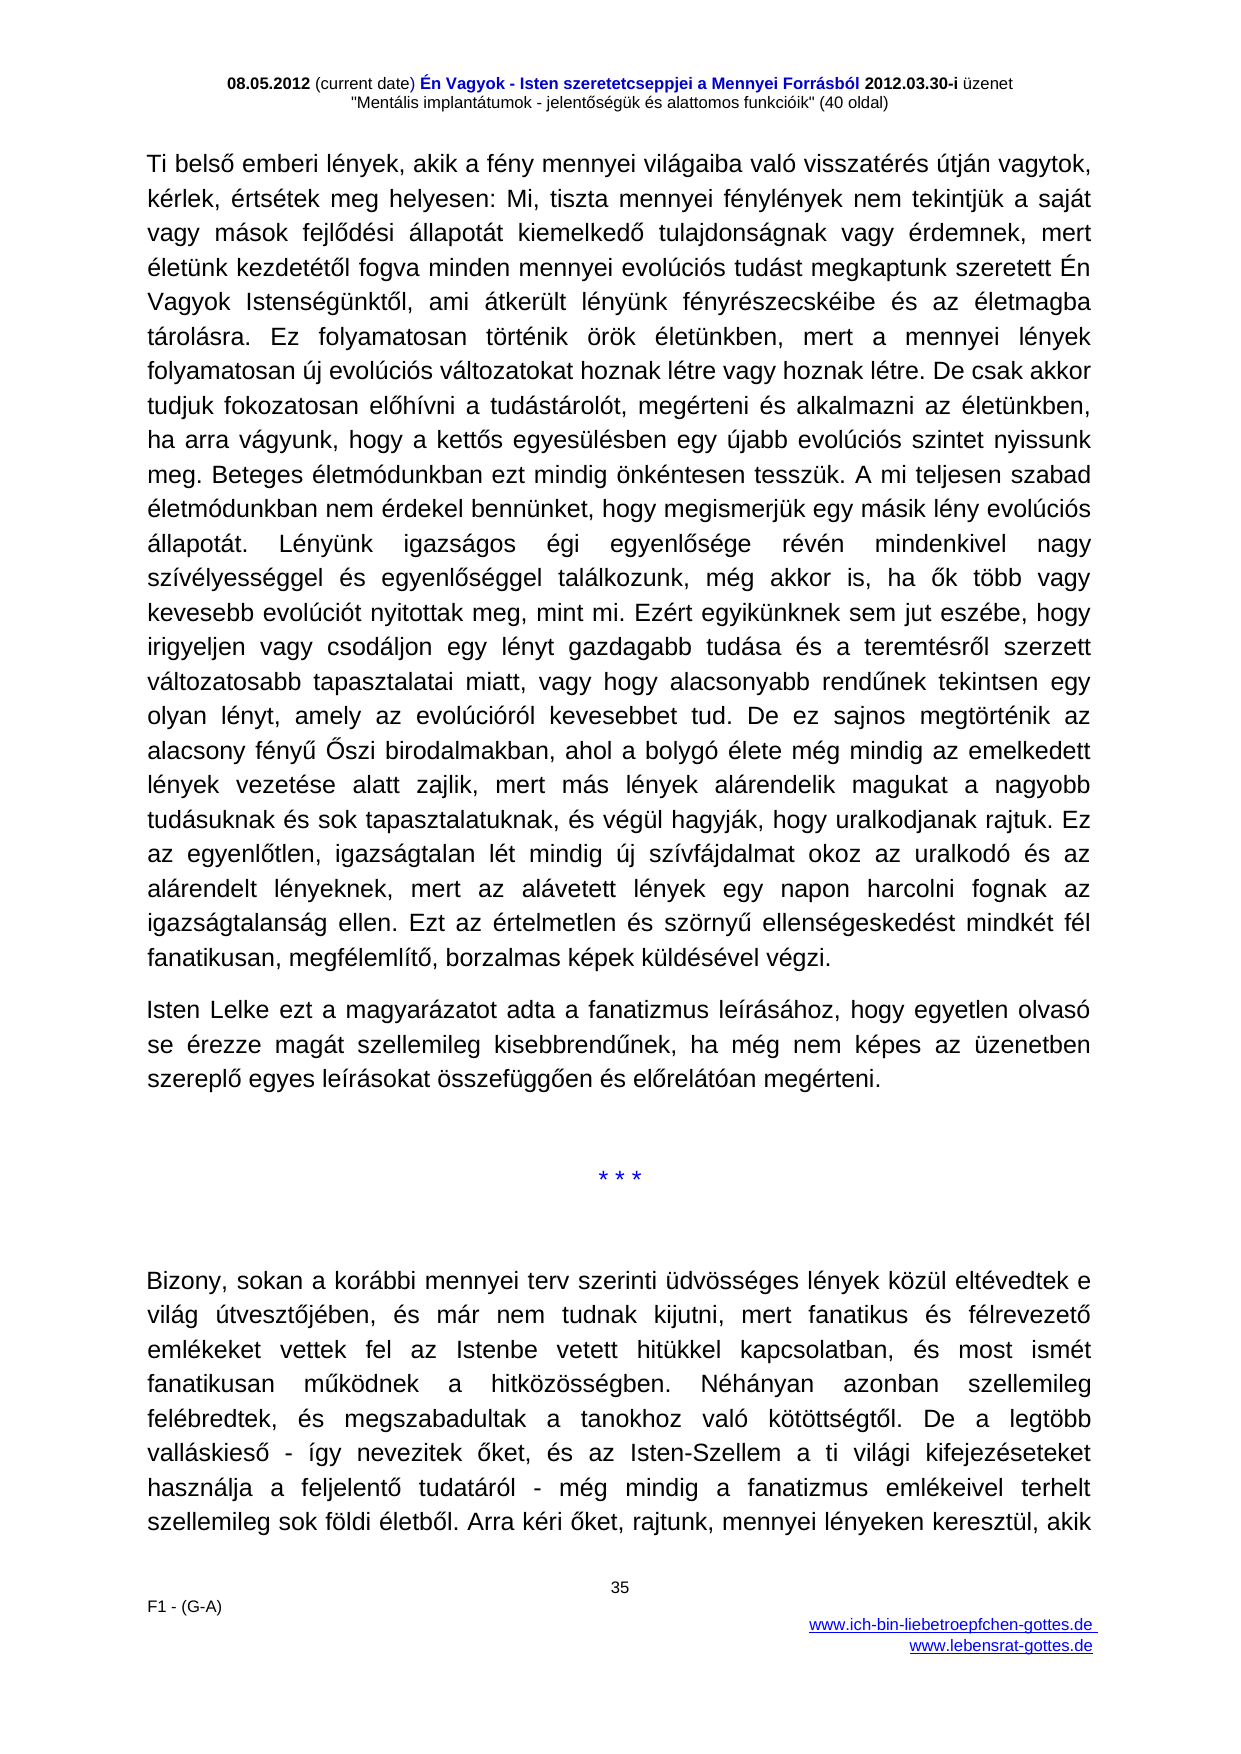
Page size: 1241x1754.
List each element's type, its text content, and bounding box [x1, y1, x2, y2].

text * * * [147, 1165, 1093, 1194]
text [146, 1266, 1093, 1536]
text Ti belső emberi lények, akik a fény mennyei világaiba való visszatérés útján vagytok, kérlek, értsétek meg helyesen: Mi, tiszta mennyei fénylények nem tekintjük a saját vagy mások fejlődési állapotát kiemelkedő tulajdonságnak vagy érdemnek, mert életünk kezdetétől fogva minden mennyei evolúciós tudást megkaptunk szeretett Én Vagyok Istenségünktől, ami átkerült lényünk fényrészecskéibe és az életmagba tárolásra. Ez folyamatosan történik örök életünkben, mert a mennyei lények folyamatosan új evolúciós változatokat hoznak létre vagy hoznak létre. De csak akkor tudjuk fokozatosan előhívni a tudástárolót, megérteni és alkalmazni az életünkben, ha arra vágyunk, hogy a kettős egyesülésben egy újabb evolúciós szintet nyissunk meg. Beteges életmódunkban ezt mindig önkéntesen tesszük. A mi teljesen szabad életmódunkban nem érdekel bennünket, hogy megismerjük egy másik lény evolúciós állapotát. Lényünk igazságos égi egyenlősége révén mindenkivel nagy szívélyességgel és egyenlőséggel találkozunk, még akkor is, ha ők több vagy kevesebb evolúciót nyitottak meg, mint mi. Ezért egyikünknek sem jut eszébe, hogy irigyeljen vagy csodáljon egy lényt gazdagabb tudása és a teremtésről szerzett változatosabb tapasztalatai miatt, vagy hogy alacsonyabb rendűnek tekintsen egy olyan lényt, amely az evolúcióról kevesebbet tud. De ez sajnos megtörténik az alacsony fényű Őszi birodalmakban, ahol a bolygó élete még mindig az emelkedett lények vezetése alatt zajlik, mert más lények alárendelik magukat a nagyobb tudásuknak és sok tapasztalatuknak, és végül hagyják, hogy uralkodjanak rajtuk. Ez az egyenlőtlen, igazságtalan lét mindig új szívfájdalmat okoz az uralkodó és az alárendelt lényeknek, mert az alávetett lények egy napon harcolni fognak az igazságtalanság ellen. Ezt az értelmetlen és szörnyű ellenségeskedést mindkét fél fanatikusan, megfélemlítő, borzalmas képek küldésével végzi. [146, 149, 1093, 971]
text Isten Lelke ezt a magyarázatot adta a fanatizmus leírásához, hogy egyetlen olvasó se érezze magát szellemileg kisebbrendűnek, ha még nem képes az üzenetben szereplő egyes leírásokat összefüggően és előrelátóan megérteni. [146, 996, 1093, 1093]
